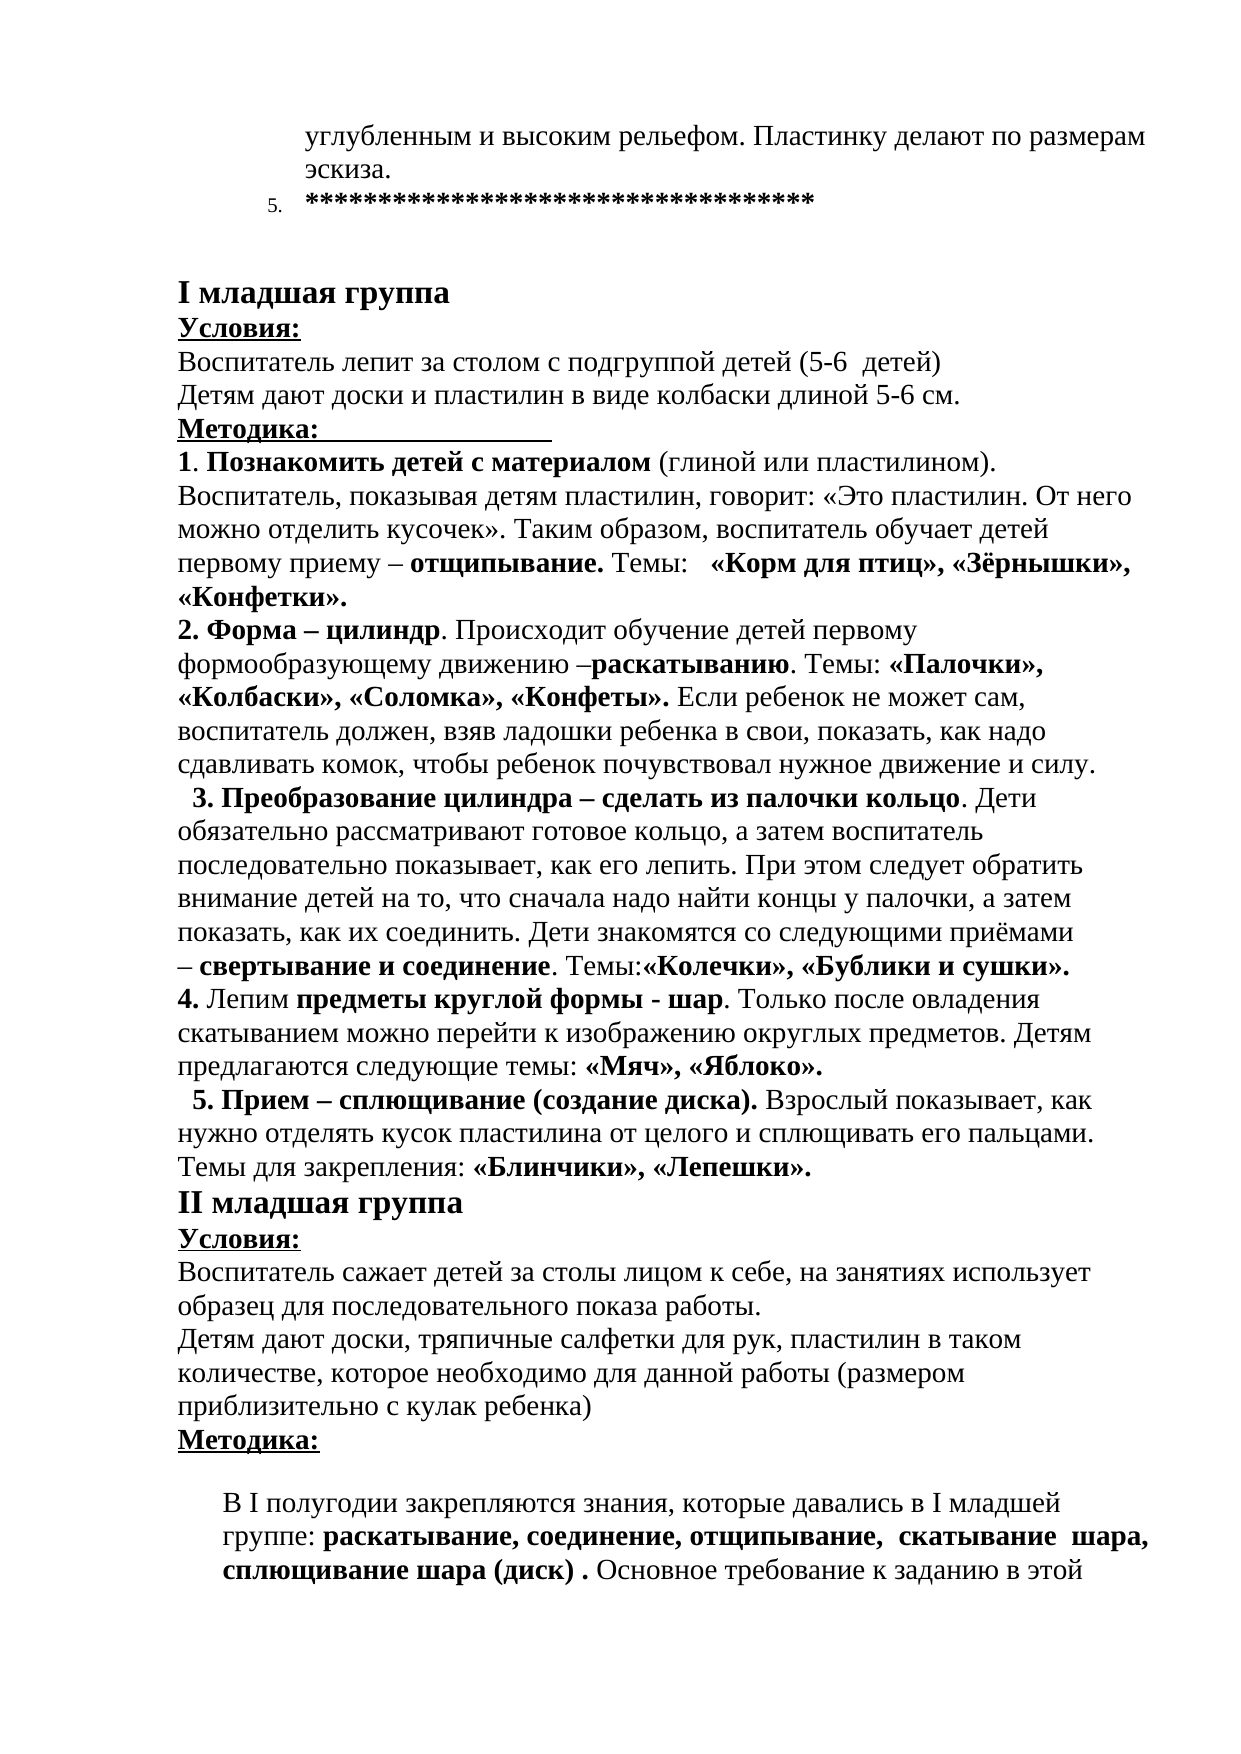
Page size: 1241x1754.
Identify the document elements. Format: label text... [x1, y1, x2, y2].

list *********************************** [267, 185, 1152, 219]
text 5. Прием – сплющивание (создание диска). Взрослый показывает, как нужно отделять кусок пластилина от целого и сплющивать его пальцами. Темы для закрепления: «Блинчики», «Лепешки». [177, 1082, 1152, 1182]
text Условия: [177, 310, 1152, 344]
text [222, 1485, 1152, 1585]
text Условия: [177, 1221, 1152, 1254]
text Методика: [177, 1422, 1152, 1456]
text 4. Лепим предметы круглой формы - шар. Только после овладения скатыванием можно перейти к изображению округлых предметов. Детям предлагаются следующие темы: «Мяч», «Яблоко». [177, 981, 1152, 1082]
text Детям дают доски, тряпичные салфетки для рук, пластилин в таком количестве, которое необходимо для данной работы (размером приблизительно с кулак ребенка) [177, 1321, 1152, 1422]
text Воспитатель лепит за столом с подгруппой детей (5-6 детей) [177, 344, 1152, 377]
text I младшая группа [177, 272, 1152, 310]
text 3. Преобразование цилиндра – сделать из палочки кольцо. Дети обязательно рассматривают готовое кольцо, а затем воспитатель последовательно показывает, как его лепить. При этом следует обратить внимание детей на то, что сначала надо найти концы у палочки, а затем показать, как их соединить. Дети знакомятся со следующими приёмами – свертывание и соединение. Темы:«Колечки», «Бублики и сушки». [177, 780, 1152, 981]
text 2. Форма – цилиндр. Происходит обучение детей первому формообразующему движению –раскатыванию. Темы: «Палочки», «Колбаски», «Соломка», «Конфеты». Если ребенок не может сам, воспитатель должен, взяв ладошки ребенка в свои, показать, как надо сдавливать комок, чтобы ребенок почувствовал нужное движение и силу. [177, 612, 1152, 780]
text Воспитатель сажает детей за столы лицом к себе, на занятиях использует образец для последовательного показа работы. [177, 1254, 1152, 1321]
text 1. Познакомить детей с материалом (глиной или пластилином). Воспитатель, показывая детям пластилин, говорит: «Это пластилин. От него можно отделить кусочек». Таким образом, воспитатель обучает детей первому приему – отщипывание. Темы: «Корм для птиц», «Зёрнышки», «Конфетки». [177, 444, 1152, 612]
text Детям дают доски и пластилин в виде колбаски длиной 5-6 см. [177, 377, 1152, 411]
text II младшая группа [177, 1182, 1152, 1221]
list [267, 118, 1152, 185]
text Методика: [177, 411, 1152, 444]
